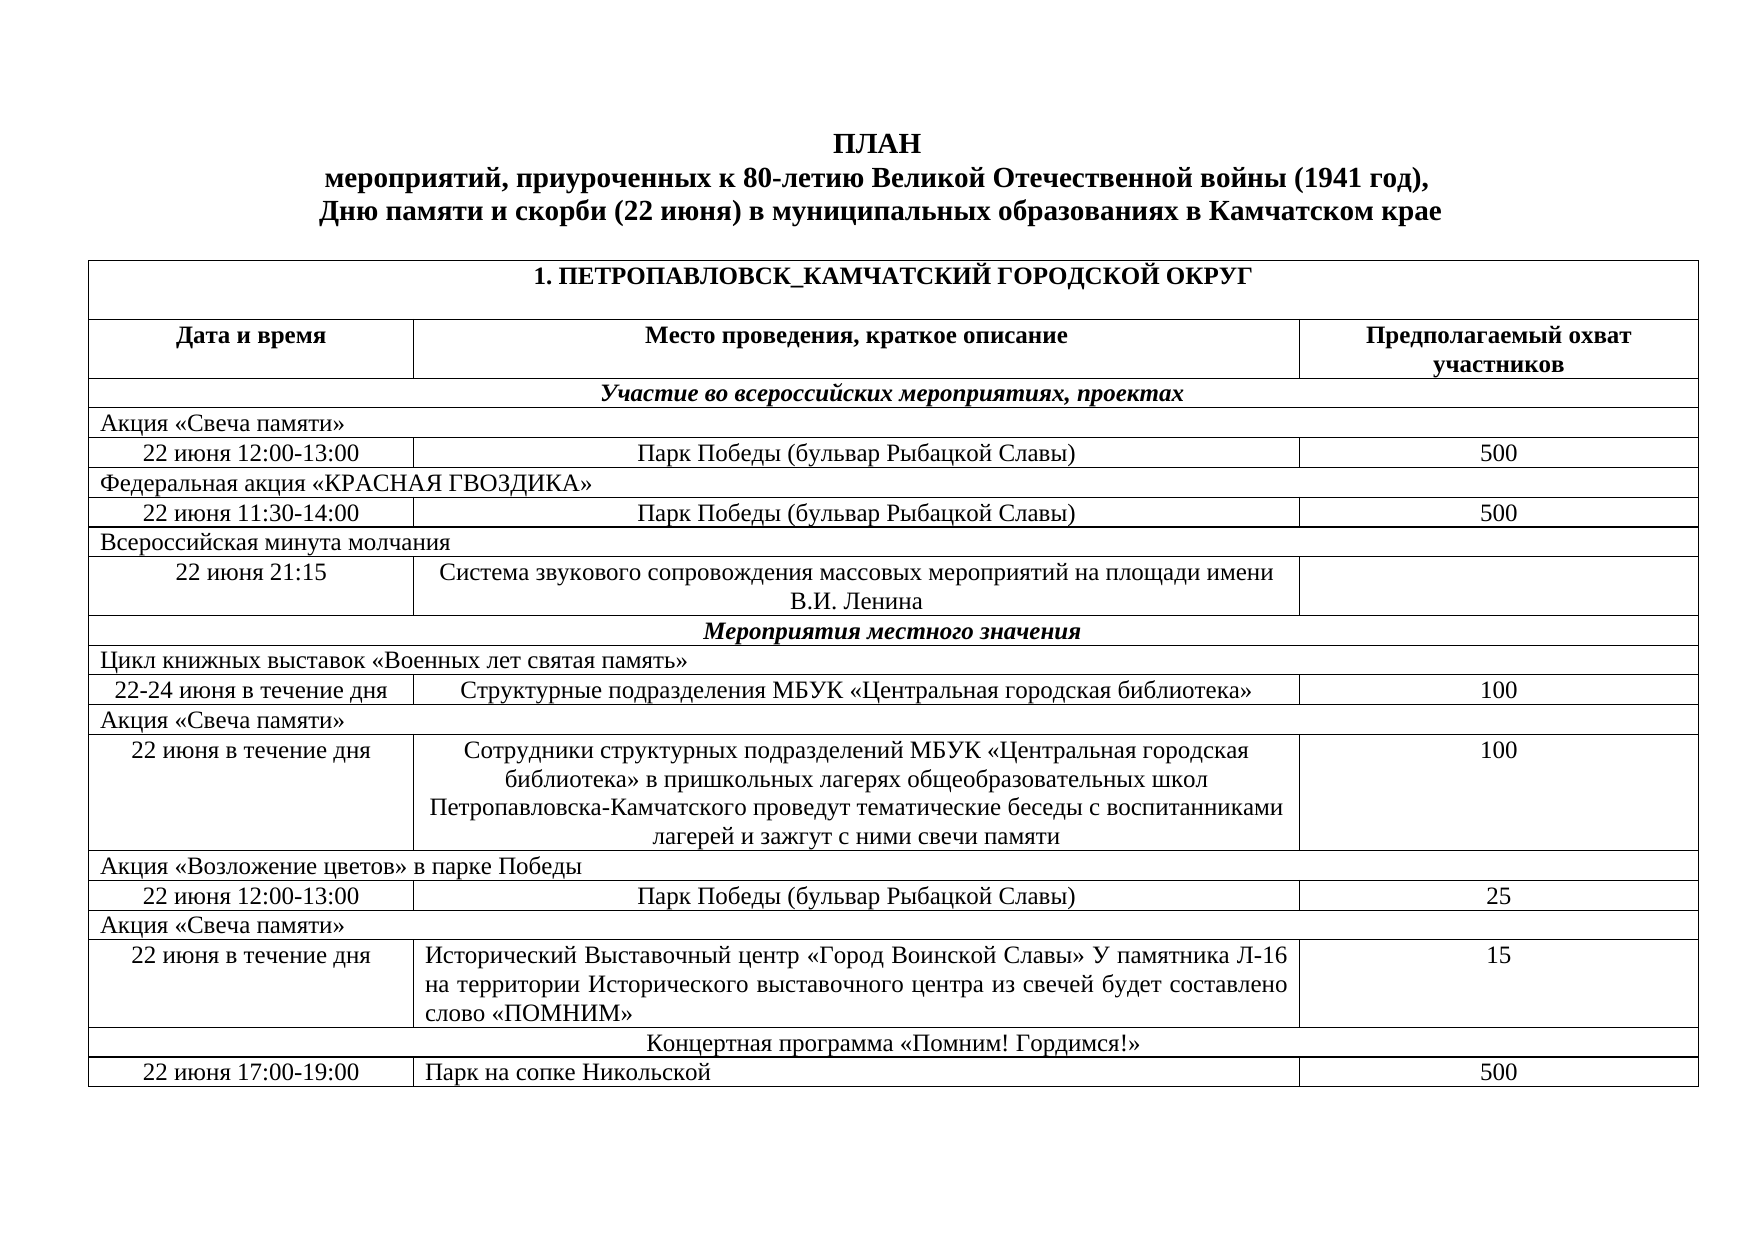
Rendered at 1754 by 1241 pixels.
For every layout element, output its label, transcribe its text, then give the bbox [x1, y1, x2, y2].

text ПЛАН [118, 126, 1636, 160]
text мероприятий, приуроченных к 80-летию Великой Отечественной войны (1941 год), [118, 160, 1636, 193]
table_cell 100 [1300, 675, 1698, 704]
table_cell Исторический Выставочный центр «Город Воинской Славы» У памятника Л-16 на территории Исторического выставочного центра из свечей будет составлено слово «ПОМНИМ» [414, 940, 1299, 1027]
table_cell Всероссийская минута молчания [89, 528, 1698, 556]
table_cell Акция «Возложение цветов» в парке Победы [89, 851, 1698, 880]
table_cell 22 июня 17:00-19:00 [89, 1058, 413, 1086]
table_cell 22-24 июня в течение дня [89, 675, 413, 704]
table_cell 25 [1300, 881, 1698, 909]
table_cell 500 [1300, 1058, 1698, 1086]
table_cell Цикл книжных выставок «Военных лет святая память» [89, 646, 1698, 674]
table_cell 500 [1300, 498, 1698, 526]
table_cell Концертная программа «Помним! Гордимся!» [89, 1028, 1698, 1056]
table_cell Мероприятия местного значения [89, 616, 1698, 644]
table_cell Дата и время [89, 320, 413, 377]
table_cell Парк на сопке Никольской [414, 1058, 1299, 1086]
table_cell [1300, 557, 1698, 615]
table_cell Предполагаемый охват участников [1300, 320, 1698, 377]
table_cell Акция «Свеча памяти» [89, 911, 1698, 939]
table_cell Сотрудники структурных подразделений МБУК «Центральная городская библиотека» в пришкольных лагерях общеобразовательных школ Петропавловска-Камчатского проведут тематические беседы с воспитанниками лагерей и зажгут с ними свечи памяти [414, 735, 1299, 850]
table_cell 15 [1300, 940, 1698, 1027]
text Дню памяти и скорби (22 июня) в муниципальных образованиях в Камчатском крае [118, 193, 1636, 227]
table_cell Акция «Свеча памяти» [89, 408, 1698, 437]
table_header 1. ПЕТРОПАВЛОВСК_КАМЧАТСКИЙ ГОРОДСКОЙ ОКРУГ [89, 261, 1698, 319]
table_cell Участие во всероссийских мероприятиях, проектах [89, 379, 1698, 407]
table_cell Парк Победы (бульвар Рыбацкой Славы) [414, 438, 1299, 467]
table_cell 22 июня в течение дня [89, 940, 413, 1027]
table_cell Акция «Свеча памяти» [89, 705, 1698, 734]
table_cell 22 июня 11:30-14:00 [89, 498, 413, 526]
table_cell Федеральная акция «КРАСНАЯ ГВОЗДИКА» [89, 468, 1698, 497]
table_cell Парк Победы (бульвар Рыбацкой Славы) [414, 498, 1299, 526]
table_cell Система звукового сопровождения массовых мероприятий на площади имени В.И. Ленина [414, 557, 1299, 615]
table_cell 22 июня 12:00-13:00 [89, 881, 413, 909]
table_cell Парк Победы (бульвар Рыбацкой Славы) [414, 881, 1299, 909]
table_cell Место проведения, краткое описание [414, 320, 1299, 377]
table_cell 500 [1300, 438, 1698, 467]
table_cell Структурные подразделения МБУК «Центральная городская библиотека» [414, 675, 1299, 704]
table_cell 22 июня 21:15 [89, 557, 413, 615]
table_cell 22 июня в течение дня [89, 735, 413, 850]
table_cell 22 июня 12:00-13:00 [89, 438, 413, 467]
table_cell 100 [1300, 735, 1698, 850]
